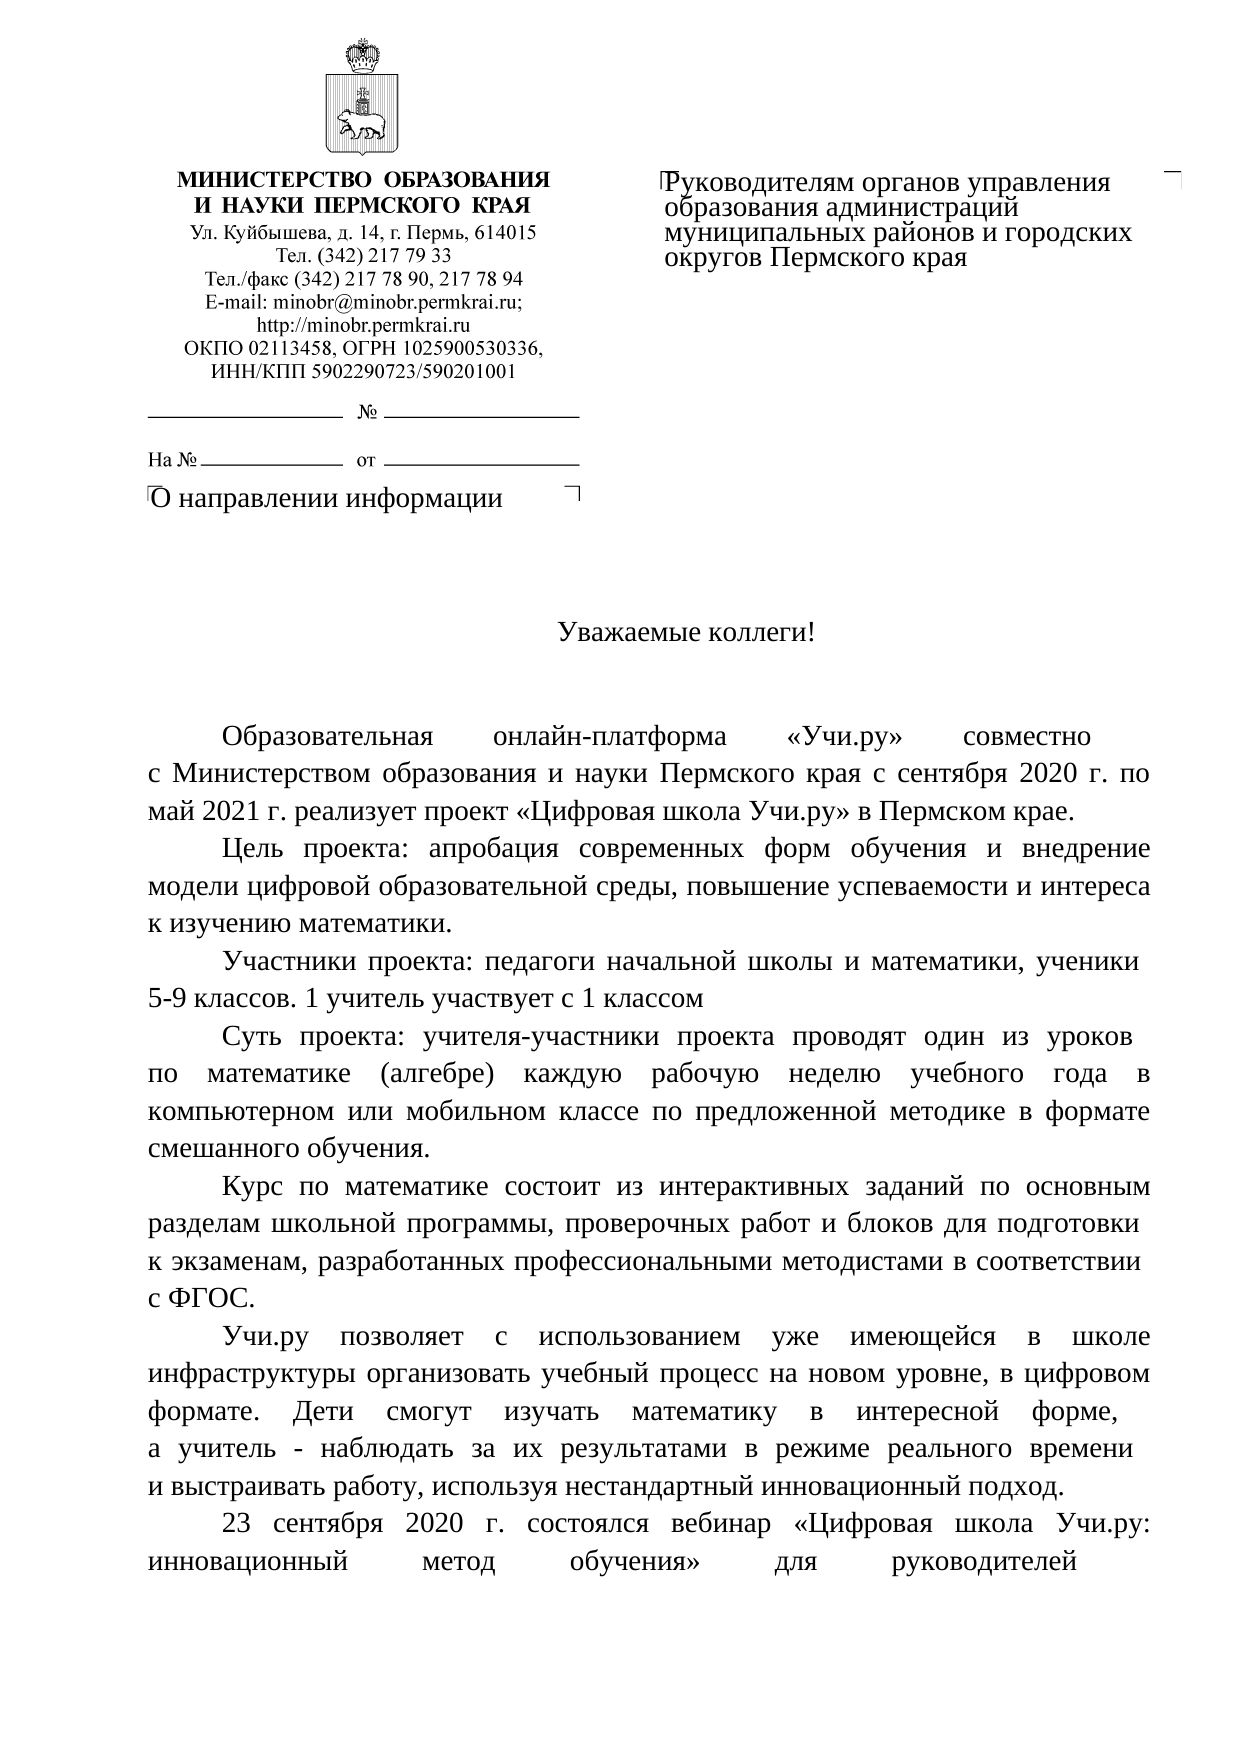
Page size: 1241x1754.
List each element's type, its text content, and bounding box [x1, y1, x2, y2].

text Участники проекта: педагоги начальной школы и математики, ученики 5-9 классов. 1 учитель участвует с 1 классом [148, 940, 1152, 1015]
text Уважаемые коллеги! [148, 611, 1152, 648]
picture [399, 494, 406, 501]
picture [147, 38, 1182, 501]
text Образовательная онлайн-платформа «Учи.ру» совместно с Министерством образования и науки Пермского края с сентября 2020 г. по май 2021 г. реализует проект «Цифровая школа Учи.ру» в Пермском крае. [148, 715, 1152, 828]
text Суть проекта: учителя-участники проекта проводят один из уроков по математике (алгебре) каждую рабочую неделю учебного года в компьютерном или мобильном классе по предложенной методике в формате смешанного обучения. [148, 1015, 1152, 1165]
text Курс по математике состоит из интерактивных заданий по основным разделам школьной программы, проверочных работ и блоков для подготовки к экзаменам, разработанных профессиональными методистами в соответствии с ФГОС. [148, 1165, 1152, 1315]
text Цель проекта: апробация современных форм обучения и внедрение модели цифровой образовательной среды, повышение успеваемости и интереса к изучению математики. [148, 828, 1152, 940]
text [148, 1503, 1152, 1578]
text Учи.ру позволяет с использованием уже имеющейся в школе инфраструктуры организовать учебный процесс на новом уровне, в цифровом формате. Дети смогут изучать математику в интересной форме, а учитель - наблюдать за их результатами в режиме реального времени и выстраивать работу, используя нестандартный инновационный подход. [148, 1315, 1152, 1503]
picture [154, 489, 167, 501]
